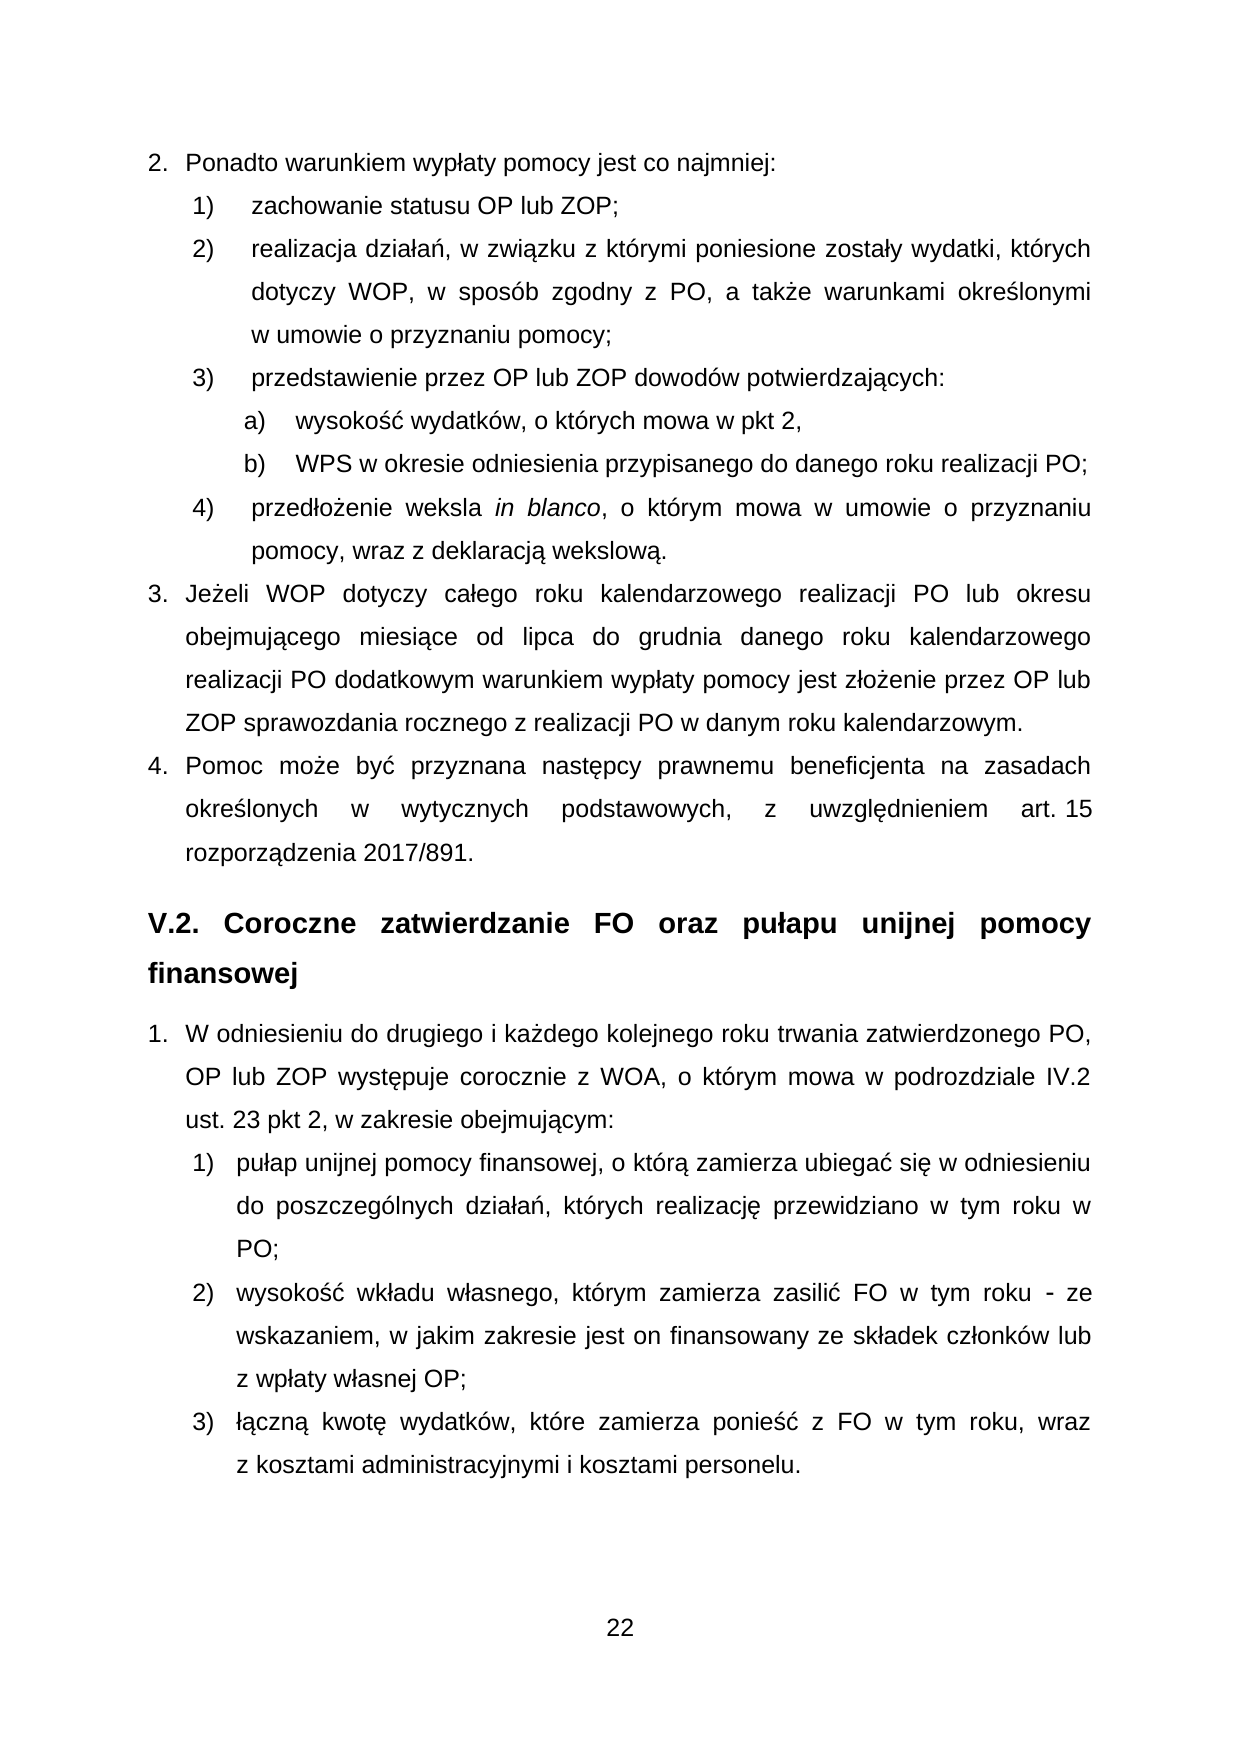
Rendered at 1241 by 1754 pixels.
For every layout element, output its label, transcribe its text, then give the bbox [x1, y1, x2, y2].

list łączną kwotę wydatków, które zamierza ponieść z FO w tym roku, wraz z kosztami administracyjnymi i kosztami personelu. [192, 1407, 1093, 1479]
list Jeżeli WOP dotyczy całego roku kalendarzowego realizacji PO lub okresu obejmującego miesiące od lipca do grudnia danego roku kalendarzowego realizacji PO dodatkowym warunkiem wypłaty pomocy jest złożenie przez OP lub ZOP sprawozdania rocznego z realizacji PO w danym roku kalendarzowym. [148, 579, 1093, 737]
list pułap unijnej pomocy finansowej, o którą zamierza ubiegać się w odniesieniu do poszczególnych działań, których realizację przewidziano w tym roku w PO; [192, 1148, 1093, 1263]
subtitle V.2. Coroczne zatwierdzanie FO oraz pułapu unijnej pomocy finansowej [148, 906, 1093, 989]
list zachowanie statusu OP lub ZOP; [192, 191, 1093, 219]
list W odniesieniu do drugiego i każdego kolejnego roku trwania zatwierdzonego PO, OP lub ZOP występuje corocznie z WOA, o którym mowa w podrozdziale IV.2 ust. 23 pkt 2, w zakresie obejmującym: [148, 1019, 1093, 1134]
list WPS w okresie odniesienia przypisanego do danego roku realizacji PO; [266, 449, 1093, 478]
list realizacja działań, w związku z którymi poniesione zostały wydatki, których dotyczy WOP, w sposób zgodny z PO, a także warunkami określonymi w umowie o przyznaniu pomocy; [192, 234, 1093, 349]
list wysokość wydatków, o których mowa w pkt 2, [266, 406, 1093, 435]
list przedłożenie weksla in blanco, o którym mowa w umowie o przyznaniu pomocy, wraz z deklaracją wekslową. [192, 493, 1093, 564]
list Pomoc może być przyznana następcy prawnemu beneficjenta na zasadach określonych w wytycznych podstawowych, z uwzględnieniem art. 15 rozporządzenia 2017/891. [148, 751, 1093, 866]
list Ponadto warunkiem wypłaty pomocy jest co najmniej: [148, 148, 1093, 176]
list wysokość wkładu własnego, którym zamierza zasilić FO w tym roku ze wskazaniem, w jakim zakresie jest on finansowany ze składek członków lub z wpłaty własnej OP; [192, 1278, 1093, 1393]
list przedstawienie przez OP lub ZOP dowodów potwierdzających: [192, 363, 1093, 392]
